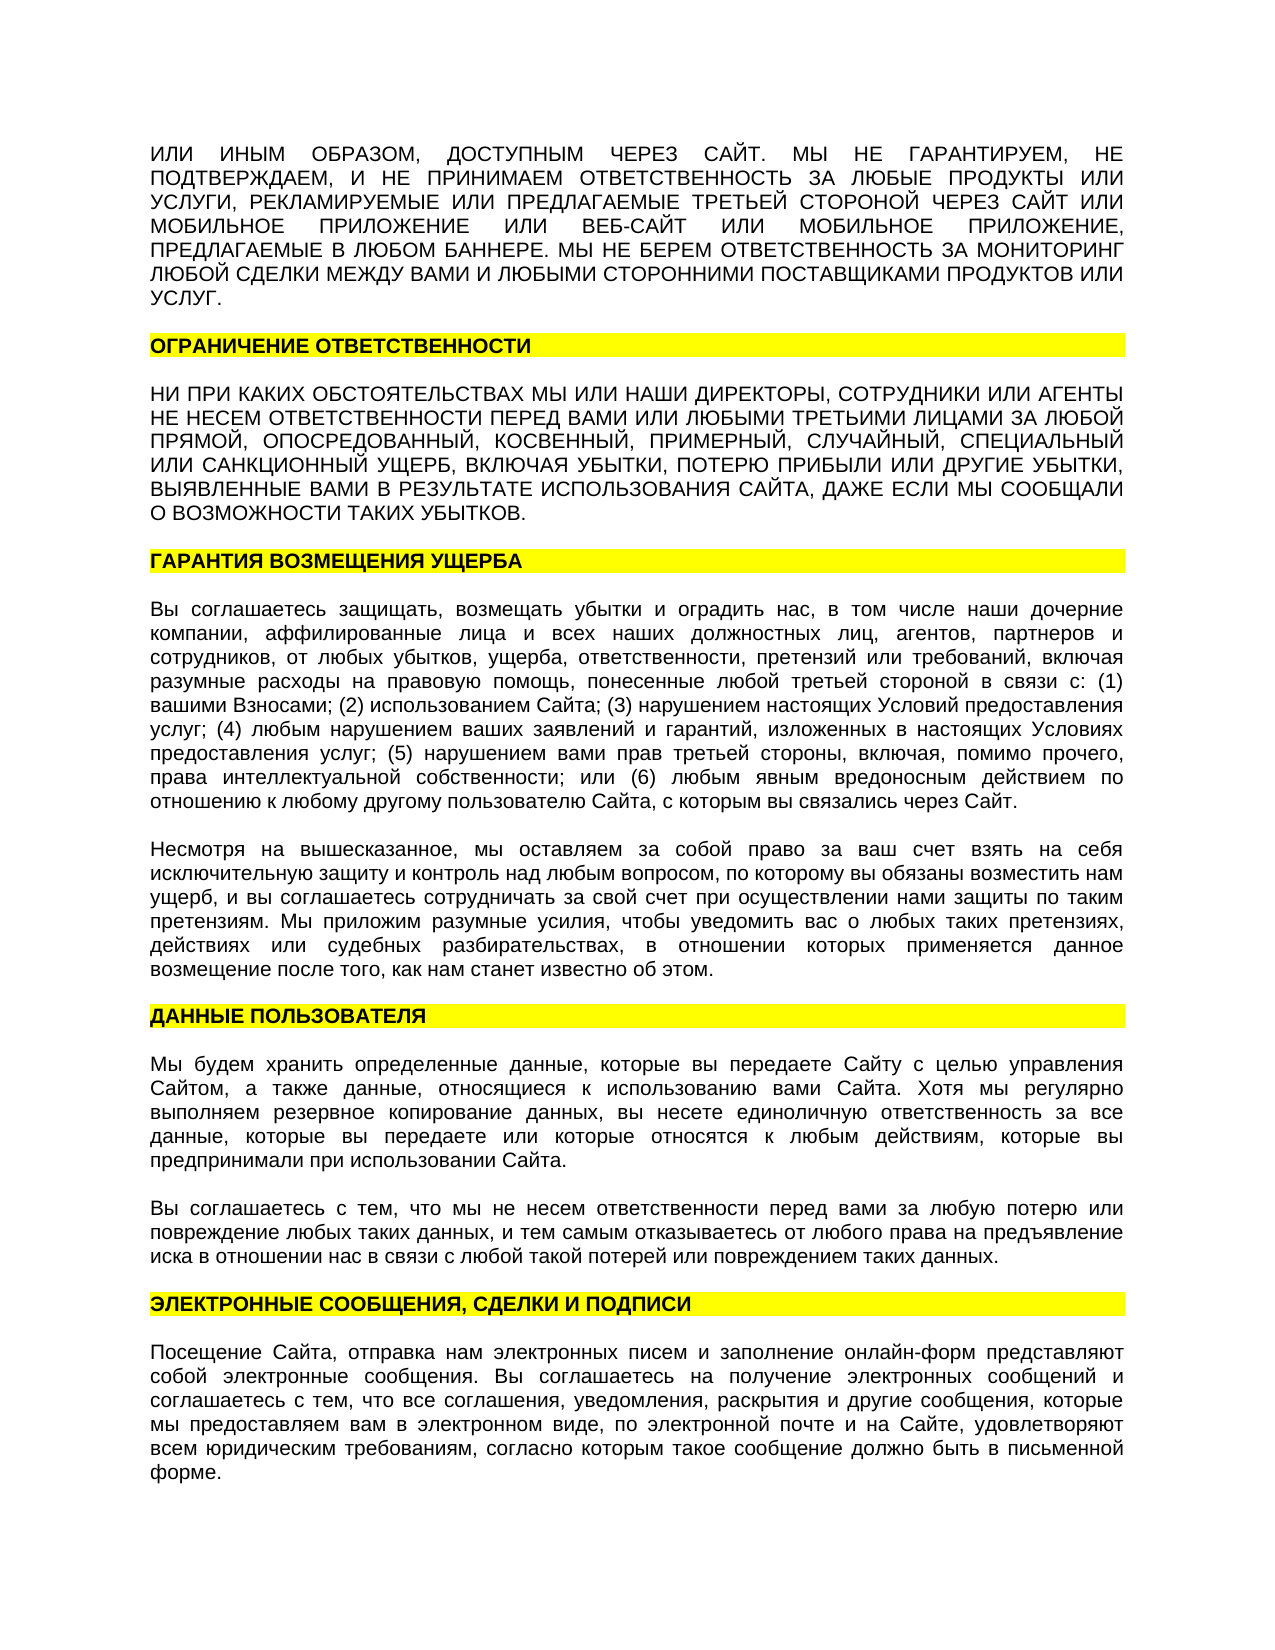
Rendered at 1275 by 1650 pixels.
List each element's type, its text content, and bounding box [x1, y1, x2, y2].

text ГАРАНТИЯ ВОЗМЕЩЕНИЯ УЩЕРБА [150, 549, 1125, 573]
text Вы соглашаетесь защищать, возмещать убытки и оградить нас, в том числе наши дочерние компании, аффилированные лица и всех наших должностных лиц, агентов, партнеров и сотрудников, от любых убытков, ущерба, ответственности, претензий или требований, включая разумные расходы на правовую помощь, понесенные любой третьей стороной в связи с: (1) вашими Взносами; (2) использованием Сайта; (3) нарушением настоящих Условий предоставления услуг; (4) любым нарушением ваших заявлений и гарантий, изложенных в настоящих Условиях предоставления услуг; (5) нарушением вами прав третьей стороны, включая, помимо прочего, права интеллектуальной собственности; или (6) любым явным вредоносным действием по отношению к любому другому пользователю Сайта, с которым вы связались через Сайт. [150, 597, 1125, 813]
text НИ ПРИ КАКИХ ОБСТОЯТЕЛЬСТВАХ МЫ ИЛИ НАШИ ДИРЕКТОРЫ, СОТРУДНИКИ ИЛИ АГЕНТЫ НЕ НЕСЕМ ОТВЕТСТВЕННОСТИ ПЕРЕД ВАМИ ИЛИ ЛЮБЫМИ ТРЕТЬИМИ ЛИЦАМИ ЗА ЛЮБОЙ ПРЯМОЙ, ОПОСРЕДОВАННЫЙ, КОСВЕННЫЙ, ПРИМЕРНЫЙ, СЛУЧАЙНЫЙ, СПЕЦИАЛЬНЫЙ ИЛИ САНКЦИОННЫЙ УЩЕРБ, ВКЛЮЧАЯ УБЫТКИ, ПОТЕРЮ ПРИБЫЛИ ИЛИ ДРУГИЕ УБЫТКИ, ВЫЯВЛЕННЫЕ ВАМИ В РЕЗУЛЬТАТЕ ИСПОЛЬЗОВАНИЯ САЙТА, ДАЖЕ ЕСЛИ МЫ СООБЩАЛИ О ВОЗМОЖНОСТИ ТАКИХ УБЫТКОВ. [150, 381, 1125, 525]
text Мы будем хранить определенные данные, которые вы передаете Сайту с целью управления Сайтом, а также данные, относящиеся к использованию вами Сайта. Хотя мы регулярно выполняем резервное копирование данных, вы несете единоличную ответственность за все данные, которые вы передаете или которые относятся к любым действиям, которые вы предпринимали при использовании Сайта. [150, 1052, 1125, 1172]
text ОГРАНИЧЕНИЕ ОТВЕТСТВЕННОСТИ [150, 333, 1125, 357]
text ЭЛЕКТРОННЫЕ СООБЩЕНИЯ, СДЕЛКИ И ПОДПИСИ [150, 1292, 1125, 1316]
text Несмотря на вышесказанное, мы оставляем за собой право за ваш счет взять на себя исключительную защиту и контроль над любым вопросом, по которому вы обязаны возместить нам ущерб, и вы соглашаетесь сотрудничать за свой счет при осуществлении нами защиты по таким претензиям. Мы приложим разумные усилия, чтобы уведомить вас о любых таких претензиях, действиях или судебных разбирательствах, в отношении которых применяется данное возмещение после того, как нам станет известно об этом. [150, 837, 1125, 980]
text Вы соглашаетесь с тем, что мы не несем ответственности перед вами за любую потерю или повреждение любых таких данных, и тем самым отказываетесь от любого права на предъявление иска в отношении нас в связи с любой такой потерей или повреждением таких данных. [150, 1196, 1125, 1268]
text ДАННЫЕ ПОЛЬЗОВАТЕЛЯ [150, 1004, 1125, 1028]
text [150, 142, 1125, 309]
text Посещение Сайта, отправка нам электронных писем и заполнение онлайн-форм представляют собой электронные сообщения. Вы соглашаетесь на получение электронных сообщений и соглашаетесь с тем, что все соглашения, уведомления, раскрытия и другие сообщения, которые мы предоставляем вам в электронном виде, по электронной почте и на Сайте, удовлетворяют всем юридическим требованиям, согласно которым такое сообщение должно быть в письменной форме. [150, 1340, 1125, 1483]
